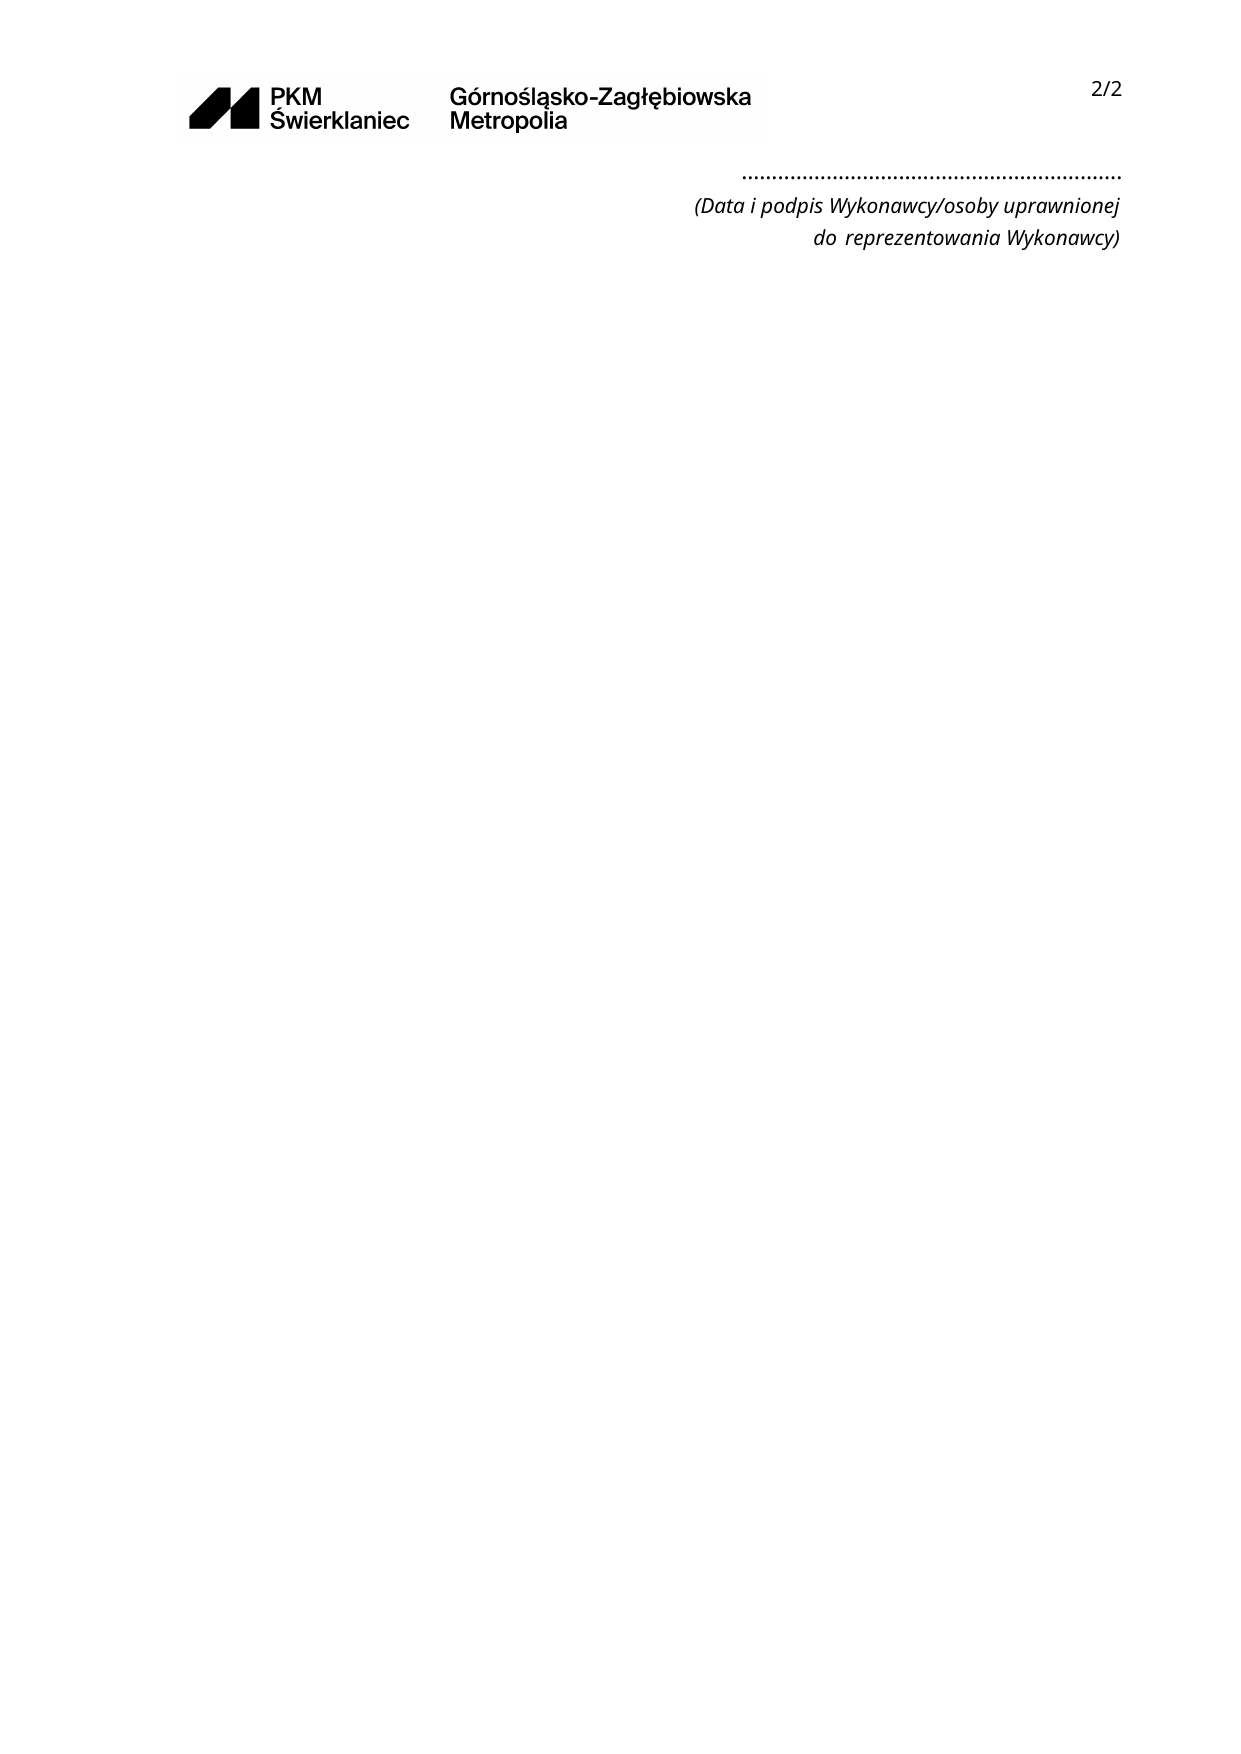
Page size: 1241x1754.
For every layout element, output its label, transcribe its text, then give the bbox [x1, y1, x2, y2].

picture [177, 75, 768, 145]
text (Data i podpis Wykonawcy/osoby uprawnionej do reprezentowania Wykonawcy) [650, 191, 1122, 252]
text ……..…………………...…………………………. [650, 155, 1122, 186]
